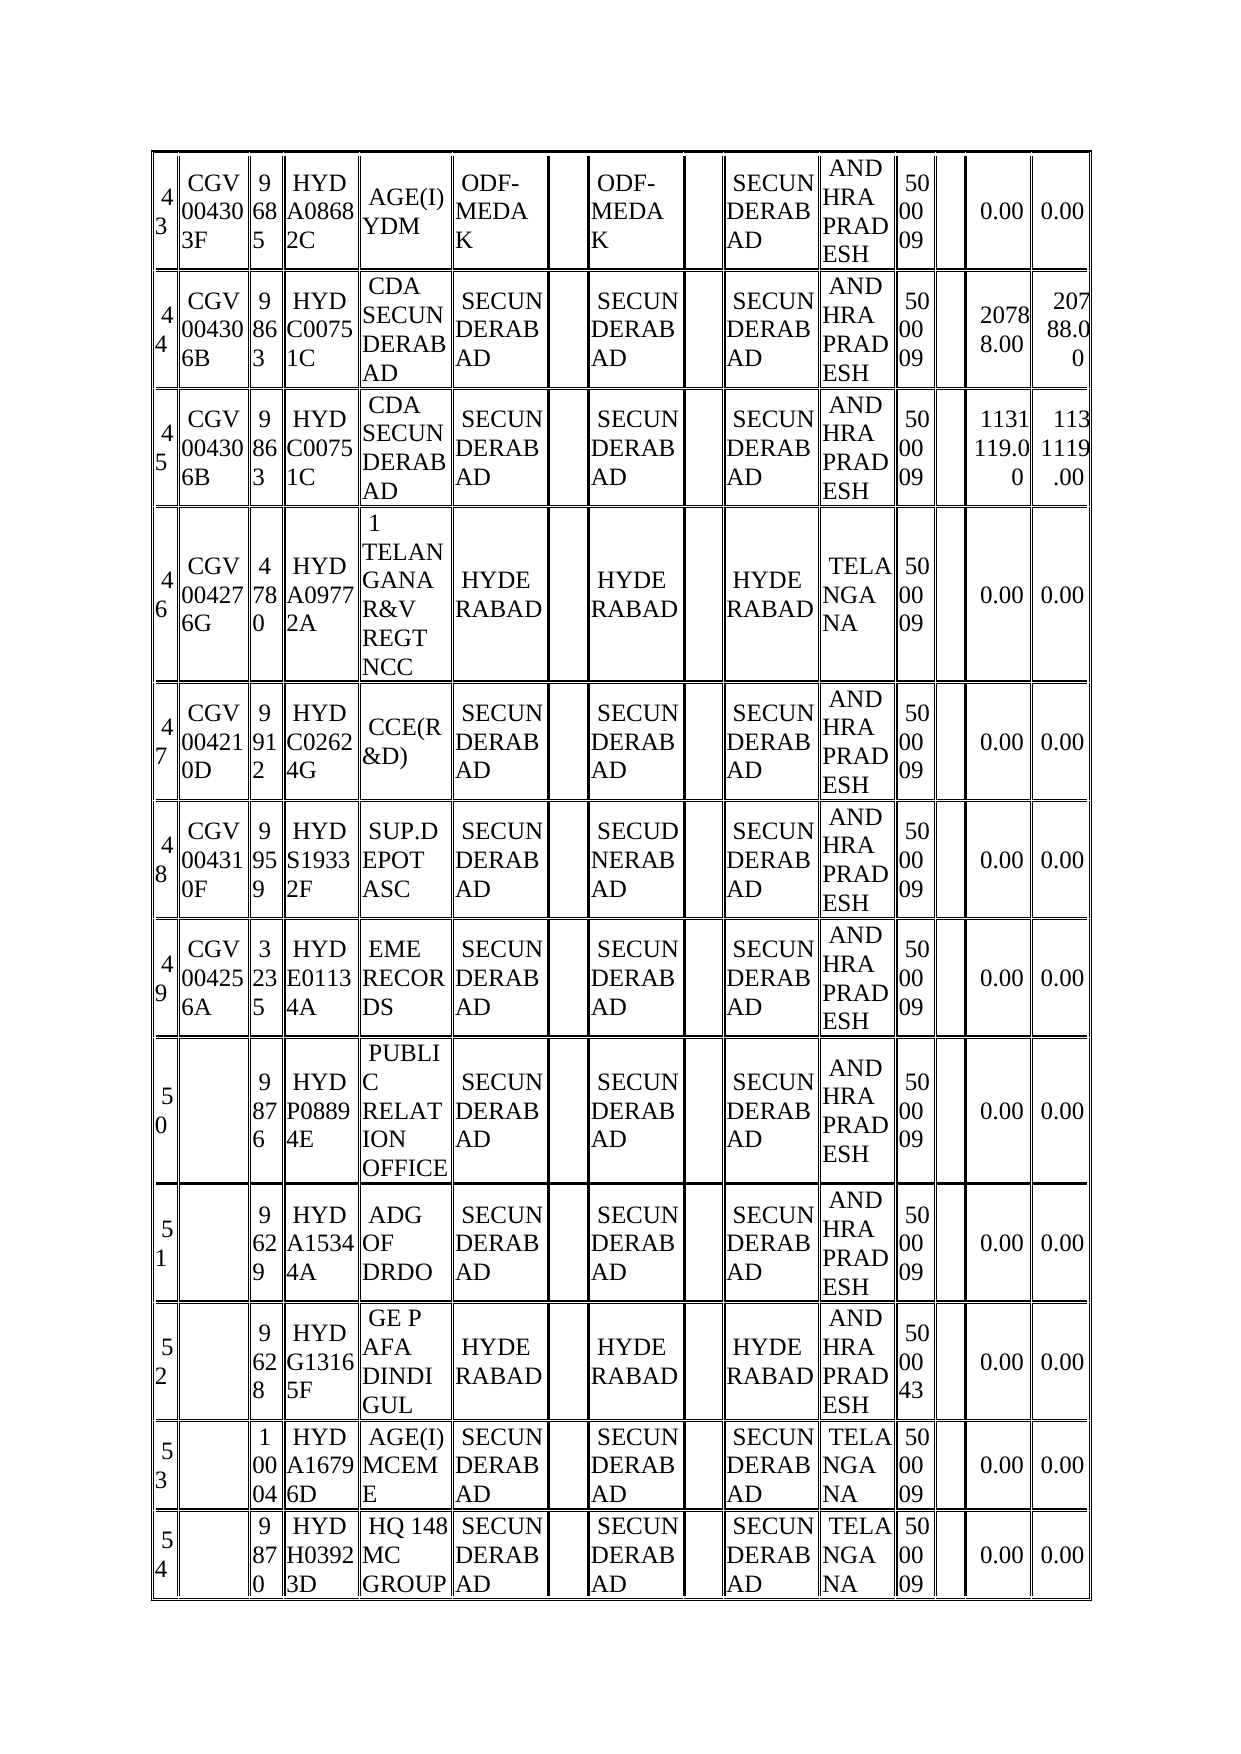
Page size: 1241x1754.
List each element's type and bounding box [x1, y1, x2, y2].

table_cell [152, 152, 1090, 1600]
